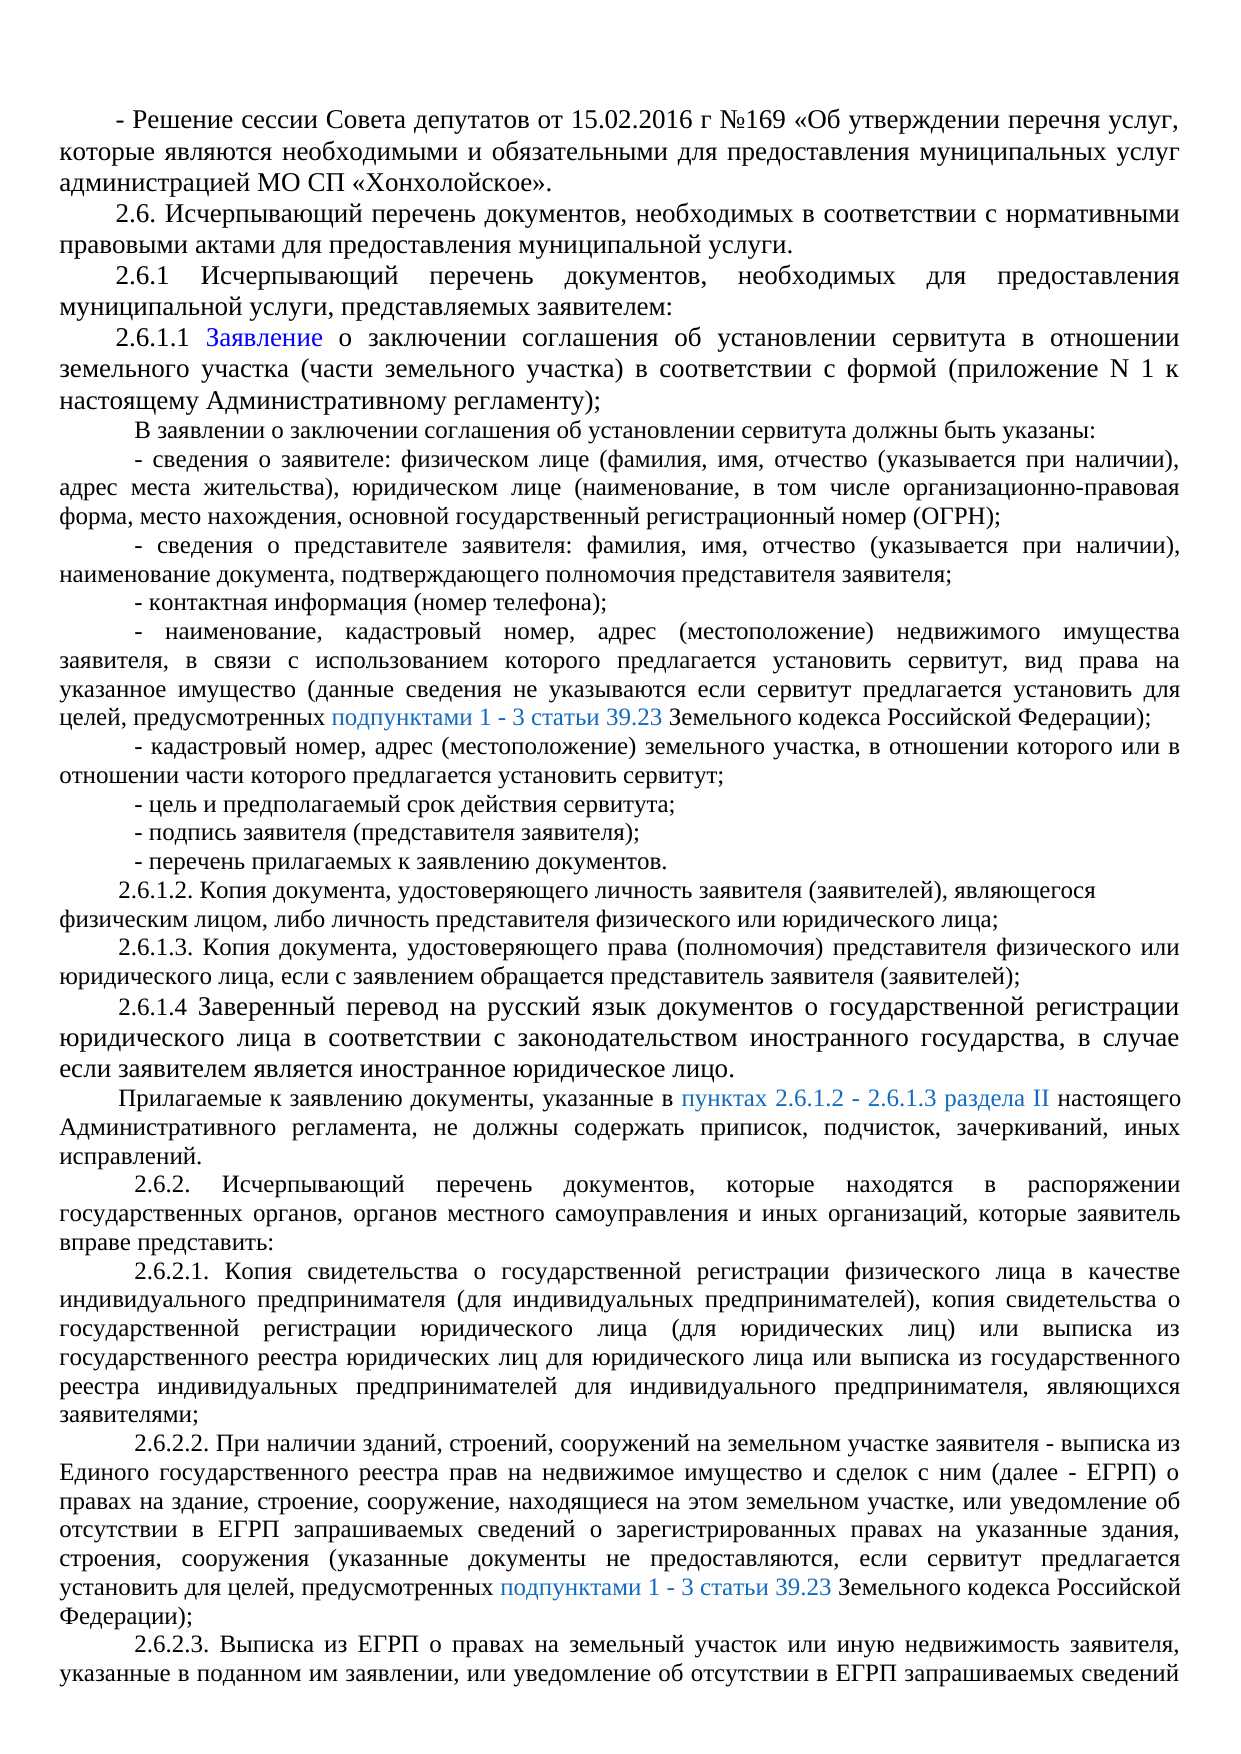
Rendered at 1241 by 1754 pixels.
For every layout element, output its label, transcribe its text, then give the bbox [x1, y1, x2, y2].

text - Решение сессии Совета депутатов от 15.02.2016 г №169 «Об утверждении перечня услуг, которые являются необходимыми и обязательными для предоставления муниципальных услуг администрацией МО СП «Хонхолойское». [59, 103, 1181, 197]
text 2.6.1.3. Копия документа, удостоверяющего права (полномочия) представителя физического или юридического лица, если с заявлением обращается представитель заявителя (заявителей); [59, 932, 1181, 990]
text - сведения о заявителе: физическом лице (фамилия, имя, отчество (указывается при наличии), адрес места жительства), юридическом лице (наименование, в том числе организационно-правовая форма, место нахождения, основной государственный регистрационный номер (ОГРН); [59, 444, 1181, 530]
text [59, 1629, 1181, 1687]
text 2.6.1.1 Заявление о заключении соглашения об установлении сервитута в отношении земельного участка (части земельного участка) в соответствии с формой (приложение N 1 к настоящему Административному регламенту); [59, 321, 1181, 415]
text 2.6.2.2. При наличии зданий, строений, сооружений на земельном участке заявителя - выписка из Единого государственного реестра прав на недвижимое имущество и сделок с ним (далее - ЕГРП) о правах на здание, строение, сооружение, находящиеся на этом земельном участке, или уведомление об отсутствии в ЕГРП запрашиваемых сведений о зарегистрированных правах на указанные здания, строения, сооружения (указанные документы не предоставляются, если сервитут предлагается установить для целей, предусмотренных подпунктами 1 - 3 статьи 39.23 Земельного кодекса Российской Федерации); [59, 1428, 1181, 1629]
text 2.6.2. Исчерпывающий перечень документов, которые находятся в распоряжении государственных органов, органов местного самоуправления и иных организаций, которые заявитель вправе представить: [59, 1169, 1181, 1256]
text - контактная информация (номер телефона); [59, 587, 1181, 616]
text - сведения о представителе заявителя: фамилия, имя, отчество (указывается при наличии), наименование документа, подтверждающего полномочия представителя заявителя; [59, 530, 1181, 587]
text 2.6. Исчерпывающий перечень документов, необходимых в соответствии с нормативными правовыми актами для предоставления муниципальной услуги. [59, 197, 1181, 259]
text - кадастровый номер, адрес (местоположение) земельного участка, в отношении которого или в отношении части которого предлагается установить сервитут; [59, 731, 1181, 789]
text 2.6.1.4 Заверенный перевод на русский язык документов о государственной регистрации юридического лица в соответствии с законодательством иностранного государства, в случае если заявителем является иностранное юридическое лицо. [59, 990, 1181, 1083]
text 2.6.2.1. Копия свидетельства о государственной регистрации физического лица в качестве индивидуального предпринимателя (для индивидуальных предпринимателей), копия свидетельства о государственной регистрации юридического лица (для юридических лиц) или выписка из государственного реестра юридических лиц для юридического лица или выписка из государственного реестра индивидуальных предпринимателей для индивидуального предпринимателя, являющихся заявителями; [59, 1256, 1181, 1428]
text 2.6.1.2. Копия документа, удостоверяющего личность заявителя (заявителей), являющегося физическим лицом, либо личность представителя физического или юридического лица; [59, 875, 1181, 932]
text - цель и предполагаемый срок действия сервитута; [59, 789, 1181, 817]
text - наименование, кадастровый номер, адрес (местоположение) недвижимого имущества заявителя, в связи с использованием которого предлагается установить сервитут, вид права на указанное имущество (данные сведения не указываются если сервитут предлагается установить для целей, предусмотренных подпунктами 1 - 3 статьи 39.23 Земельного кодекса Российской Федерации); [59, 616, 1181, 731]
text - перечень прилагаемых к заявлению документов. [59, 846, 1181, 875]
text Прилагаемые к заявлению документы, указанные в пунктах 2.6.1.2 - 2.6.1.3 раздела II настоящего Административного регламента, не должны содержать приписок, подчисток, зачеркиваний, иных исправлений. [59, 1083, 1181, 1169]
text В заявлении о заключении соглашения об установлении сервитута должны быть указаны: [59, 415, 1181, 444]
text - подпись заявителя (представителя заявителя); [59, 817, 1181, 846]
text 2.6.1 Исчерпывающий перечень документов, необходимых для предоставления муниципальной услуги, представляемых заявителем: [59, 259, 1181, 321]
